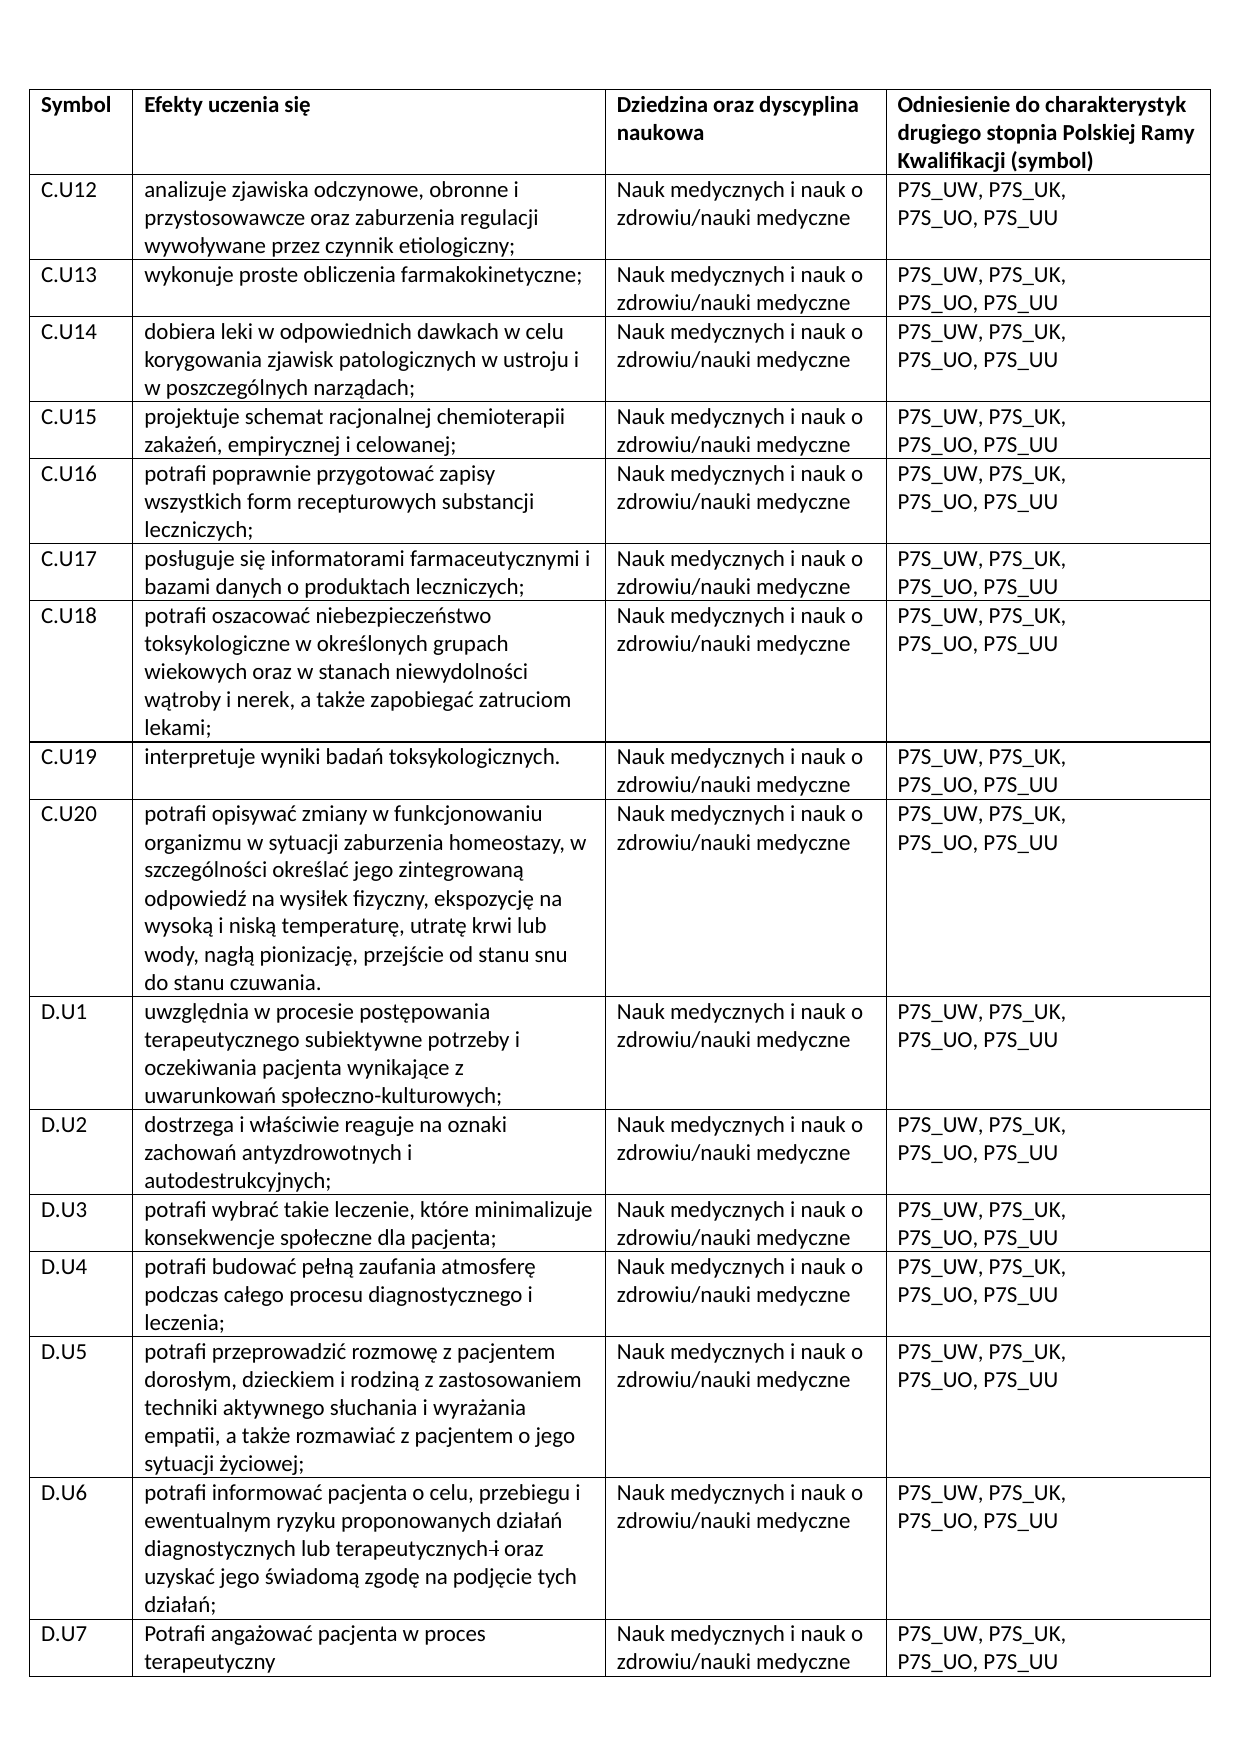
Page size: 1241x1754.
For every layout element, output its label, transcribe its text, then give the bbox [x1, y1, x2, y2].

table_cell P7S_UW, P7S_UK, P7S_UO, P7S_UU [887, 544, 1210, 600]
table_cell C.U18 [30, 601, 132, 741]
table_cell Nauk medycznych i nauk o zdrowiu/nauki medyczne [606, 1195, 886, 1251]
table_cell Nauk medycznych i nauk o zdrowiu/nauki medyczne [606, 743, 886, 798]
table_cell analizuje zjawiska odczynowe, obronne i przystosowawcze oraz zaburzenia regulacji wywoływane przez czynnik etiologiczny; [133, 175, 605, 259]
table_cell C.U19 [30, 743, 132, 798]
table_cell potrafi oszacować niebezpieczeństwo toksykologiczne w określonych grupach wiekowych oraz w stanach niewydolności wątroby i nerek, a także zapobiegać zatruciom lekami; [133, 601, 605, 741]
table_cell P7S_UW, P7S_UK, P7S_UO, P7S_UU [887, 317, 1210, 401]
table_cell D.U4 [30, 1252, 132, 1336]
table_cell P7S_UW, P7S_UK, P7S_UO, P7S_UU [887, 459, 1210, 543]
table_cell potrafi informować pacjenta o celu, przebiegu i ewentualnym ryzyku proponowanych działań diagnostycznych lub terapeutycznych i oraz uzyskać jego świadomą zgodę na podjęcie tych działań; [133, 1478, 605, 1618]
table_cell D.U7 [30, 1620, 132, 1676]
table_cell Nauk medycznych i nauk o zdrowiu/nauki medyczne [606, 1252, 886, 1336]
table_cell Nauk medycznych i nauk o zdrowiu/nauki medyczne [606, 997, 886, 1109]
table_cell Nauk medycznych i nauk o zdrowiu/nauki medyczne [606, 459, 886, 543]
table_cell P7S_UW, P7S_UK, P7S_UO, P7S_UU [887, 997, 1210, 1109]
table_cell P7S_UW, P7S_UK, P7S_UO, P7S_UU [887, 1620, 1210, 1676]
table_cell C.U12 [30, 175, 132, 259]
table_cell interpretuje wyniki badań toksykologicznych. [133, 743, 605, 798]
table_cell P7S_UW, P7S_UK, P7S_UO, P7S_UU [887, 260, 1210, 316]
table_cell Nauk medycznych i nauk o zdrowiu/nauki medyczne [606, 544, 886, 600]
table_cell potrafi opisywać zmiany w funkcjonowaniu organizmu w sytuacji zaburzenia homeostazy, w szczególności określać jego zintegrowaną odpowiedź na wysiłek fizyczny, ekspozycję na wysoką i niską temperaturę, utratę krwi lub wody, nagłą pionizację, przejście od stanu snu do stanu czuwania. [133, 800, 605, 996]
table_cell C.U15 [30, 402, 132, 458]
table_cell potrafi poprawnie przygotować zapisy wszystkich form recepturowych substancji leczniczych; [133, 459, 605, 543]
table_cell D.U1 [30, 997, 132, 1109]
table_cell Nauk medycznych i nauk o zdrowiu/nauki medyczne [606, 1337, 886, 1477]
table_cell dobiera leki w odpowiednich dawkach w celu korygowania zjawisk patologicznych w ustroju i w poszczególnych narządach; [133, 317, 605, 401]
table_cell D.U3 [30, 1195, 132, 1251]
table_cell posługuje się informatorami farmaceutycznymi i bazami danych o produktach leczniczych; [133, 544, 605, 600]
table_cell Nauk medycznych i nauk o zdrowiu/nauki medyczne [606, 1110, 886, 1194]
table_cell P7S_UW, P7S_UK, P7S_UO, P7S_UU [887, 1195, 1210, 1251]
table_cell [606, 1478, 886, 1618]
table_cell D.U2 [30, 1110, 132, 1194]
table_cell Potrafi angażować pacjenta w proces terapeutyczny [133, 1620, 605, 1676]
table_cell uwzględnia w procesie postępowania terapeutycznego subiektywne potrzeby i oczekiwania pacjenta wynikające z uwarunkowań społeczno-kulturowych; [133, 997, 605, 1109]
table_cell P7S_UW, P7S_UK, P7S_UO, P7S_UU [887, 402, 1210, 458]
table_cell D.U5 [30, 1337, 132, 1477]
table_cell D.U6 [30, 1478, 132, 1618]
table_cell Nauk medycznych i nauk o zdrowiu/nauki medyczne [606, 402, 886, 458]
table_cell P7S_UW, P7S_UK, P7S_UO, P7S_UU [887, 601, 1210, 741]
table_header Efekty uczenia się [133, 90, 605, 174]
table_cell P7S_UW, P7S_UK, P7S_UO, P7S_UU [887, 743, 1210, 798]
table_cell P7S_UW, P7S_UK, P7S_UO, P7S_UU [887, 1478, 1210, 1618]
table_cell potrafi budować pełną zaufania atmosferę podczas całego procesu diagnostycznego i leczenia; [133, 1252, 605, 1336]
table_cell P7S_UW, P7S_UK, P7S_UO, P7S_UU [887, 175, 1210, 259]
table_cell potrafi przeprowadzić rozmowę z pacjentem dorosłym, dzieckiem i rodziną z zastosowaniem techniki aktywnego słuchania i wyrażania empatii, a także rozmawiać z pacjentem o jego sytuacji życiowej; [133, 1337, 605, 1477]
table_cell dostrzega i właściwie reaguje na oznaki zachowań antyzdrowotnych i autodestrukcyjnych; [133, 1110, 605, 1194]
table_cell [606, 1620, 886, 1676]
table_header Odniesienie do charakterystyk drugiego stopnia Polskiej Ramy Kwalifikacji (symbol) [887, 90, 1210, 174]
table_cell Nauk medycznych i nauk o zdrowiu/nauki medyczne [606, 601, 886, 741]
table_header Symbol [30, 90, 132, 174]
table_cell P7S_UW, P7S_UK, P7S_UO, P7S_UU [887, 1252, 1210, 1336]
table_cell C.U16 [30, 459, 132, 543]
table_cell Nauk medycznych i nauk o zdrowiu/nauki medyczne [606, 260, 886, 316]
table_cell C.U17 [30, 544, 132, 600]
table_cell Nauk medycznych i nauk o zdrowiu/nauki medyczne [606, 317, 886, 401]
table_cell C.U20 [30, 800, 132, 996]
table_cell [606, 175, 886, 259]
table_cell potrafi wybrać takie leczenie, które minimalizuje konsekwencje społeczne dla pacjenta; [133, 1195, 605, 1251]
table_cell projektuje schemat racjonalnej chemioterapii zakażeń, empirycznej i celowanej; [133, 402, 605, 458]
table_header Dziedzina oraz dyscyplina naukowa [606, 90, 886, 174]
table_cell P7S_UW, P7S_UK, P7S_UO, P7S_UU [887, 800, 1210, 996]
table_cell P7S_UW, P7S_UK, P7S_UO, P7S_UU [887, 1337, 1210, 1477]
table_cell C.U14 [30, 317, 132, 401]
table_cell Nauk medycznych i nauk o zdrowiu/nauki medyczne [606, 800, 886, 996]
table_cell P7S_UW, P7S_UK, P7S_UO, P7S_UU [887, 1110, 1210, 1194]
table_cell wykonuje proste obliczenia farmakokinetyczne; [133, 260, 605, 316]
table_cell C.U13 [30, 260, 132, 316]
